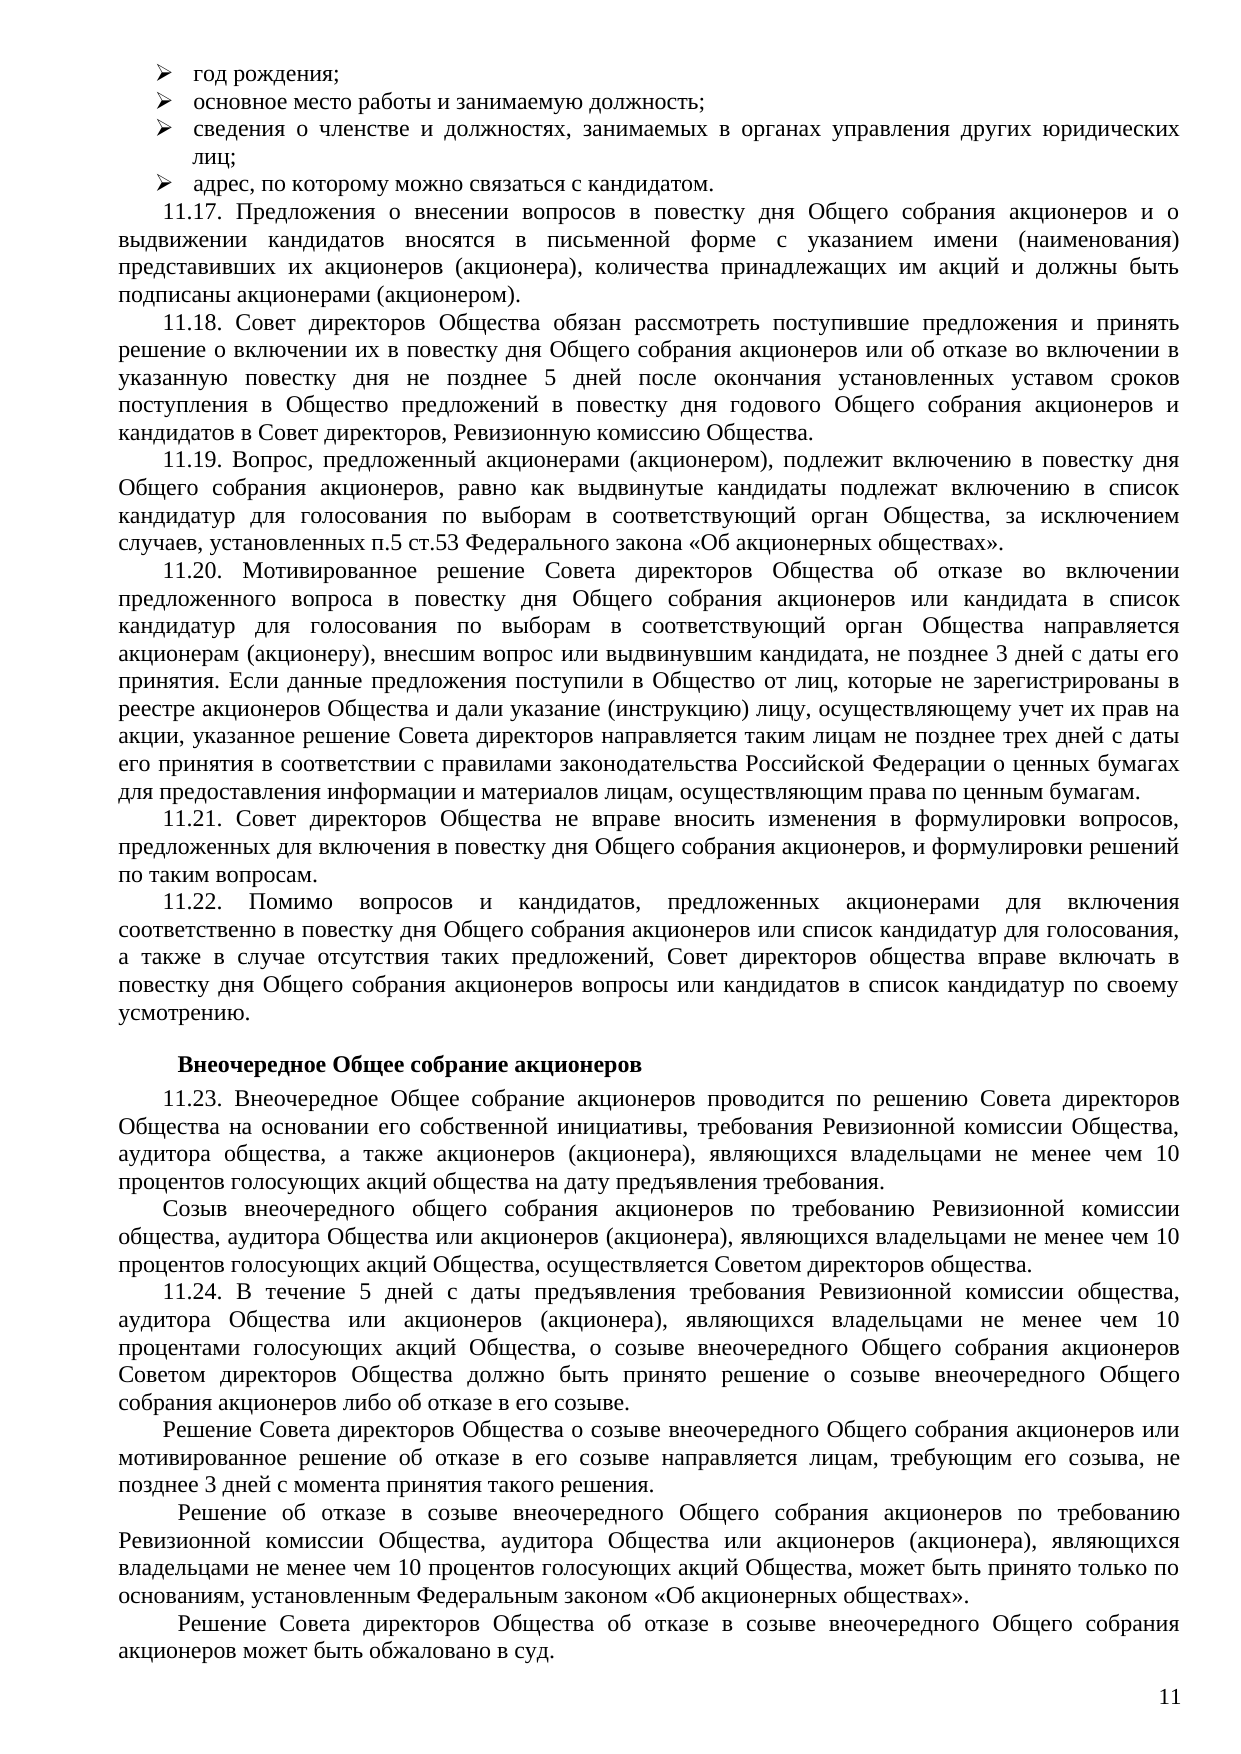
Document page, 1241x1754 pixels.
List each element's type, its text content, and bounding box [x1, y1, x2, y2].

list адрес, по которому можно связаться с кандидатом. [154, 169, 1181, 197]
text 11.22. Помимо вопросов и кандидатов, предложенных акционерами для включения соответственно в повестку дня Общего собрания акционеров или список кандидатур для голосования, а также в случае отсутствия таких предложений, Совет директоров общества вправе включать в повестку дня Общего собрания акционеров вопросы или кандидатов в список кандидатур по своему усмотрению. [118, 887, 1181, 1025]
text Созыв внеочередного общего собрания акционеров по требованию Ревизионной комиссии общества, аудитора Общества или акционеров (акционера), являющихся владельцами не менее чем 10 процентов голосующих акций Общества, осуществляется Советом директоров общества. [118, 1194, 1181, 1277]
text 11.17. Предложения о внесении вопросов в повестку дня Общего собрания акционеров и о выдвижении кандидатов вносятся в письменной форме с указанием имени (наименования) представивших их акционеров (акционера), количества принадлежащих им акций и должны быть подписаны акционерами (акционером). [118, 197, 1181, 307]
subtitle Внеочередное Общее собрание акционеров [118, 1050, 1181, 1078]
text 11.18. Совет директоров Общества обязан рассмотреть поступившие предложения и принять решение о включении их в повестку дня Общего собрания акционеров или об отказе во включении в указанную повестку дня не позднее 5 дней после окончания установленных уставом сроков поступления в Общество предложений в повестку дня годового Общего собрания акционеров и кандидатов в Совет директоров, Ревизионную комиссию Общества. [118, 307, 1181, 446]
text 11.24. В течение 5 дней с даты предъявления требования Ревизионной комиссии общества, аудитора Общества или акционеров (акционера), являющихся владельцами не менее чем 10 процентами голосующих акций Общества, о созыве внеочередного Общего собрания акционеров Советом директоров Общества должно быть принято решение о созыве внеочередного Общего собрания акционеров либо об отказе в его созыве. [118, 1277, 1181, 1415]
text 11.21. Совет директоров Общества не вправе вносить изменения в формулировки вопросов, предложенных для включения в повестку дня Общего собрания акционеров, и формулировки решений по таким вопросам. [118, 804, 1181, 887]
list сведения о членстве и должностях, занимаемых в органах управления других юридических лиц; [154, 114, 1181, 169]
text 11.19. Вопрос, предложенный акционерами (акционером), подлежит включению в повестку дня Общего собрания акционеров, равно как выдвинутые кандидаты подлежат включению в список кандидатур для голосования по выборам в соответствующий орган Общества, за исключением случаев, установленных п.5 ст.53 Федерального закона «Об акционерных обществах». [118, 446, 1181, 556]
list год рождения; [154, 59, 1181, 87]
list основное место работы и занимаемую должность; [154, 87, 1181, 114]
text Решение Совета директоров Общества об отказе в созыве внеочередного Общего собрания акционеров может быть обжаловано в суд. [118, 1608, 1181, 1664]
text Решение Совета директоров Общества о созыве внеочередного Общего собрания акционеров или мотивированное решение об отказе в его созыве направляется лицам, требующим его созыва, не позднее 3 дней с момента принятия такого решения. [118, 1415, 1181, 1498]
text Решение об отказе в созыве внеочередного Общего собрания акционеров по требованию Ревизионной комиссии Общества, аудитора Общества или акционеров (акционера), являющихся владельцами не менее чем 10 процентов голосующих акций Общества, может быть принято только по основаниям, установленным Федеральным законом «Об акционерных обществах». [118, 1498, 1181, 1608]
text 11.20. Мотивированное решение Совета директоров Общества об отказе во включении предложенного вопроса в повестку дня Общего собрания акционеров или кандидата в список кандидатур для голосования по выборам в соответствующий орган Общества направляется акционерам (акционеру), внесшим вопрос или выдвинувшим кандидата, не позднее 3 дней с даты его принятия. Если данные предложения поступили в Общество от лиц, которые не зарегистрированы в реестре акционеров Общества и дали указание (инструкцию) лицу, осуществляющему учет их прав на акции, указанное решение Совета директоров направляется таким лицам не позднее трех дней с даты его принятия в соответствии с правилами законодательства Российской Федерации о ценных бумагах для предоставления информации и материалов лицам, осуществляющим права по ценным бумагам. [118, 556, 1181, 804]
text 11.23. Внеочередное Общее собрание акционеров проводится по решению Совета директоров Общества на основании его собственной инициативы, требования Ревизионной комиссии Общества, аудитора общества, а также акционеров (акционера), являющихся владельцами не менее чем 10 процентов голосующих акций общества на дату предъявления требования. [118, 1084, 1181, 1194]
